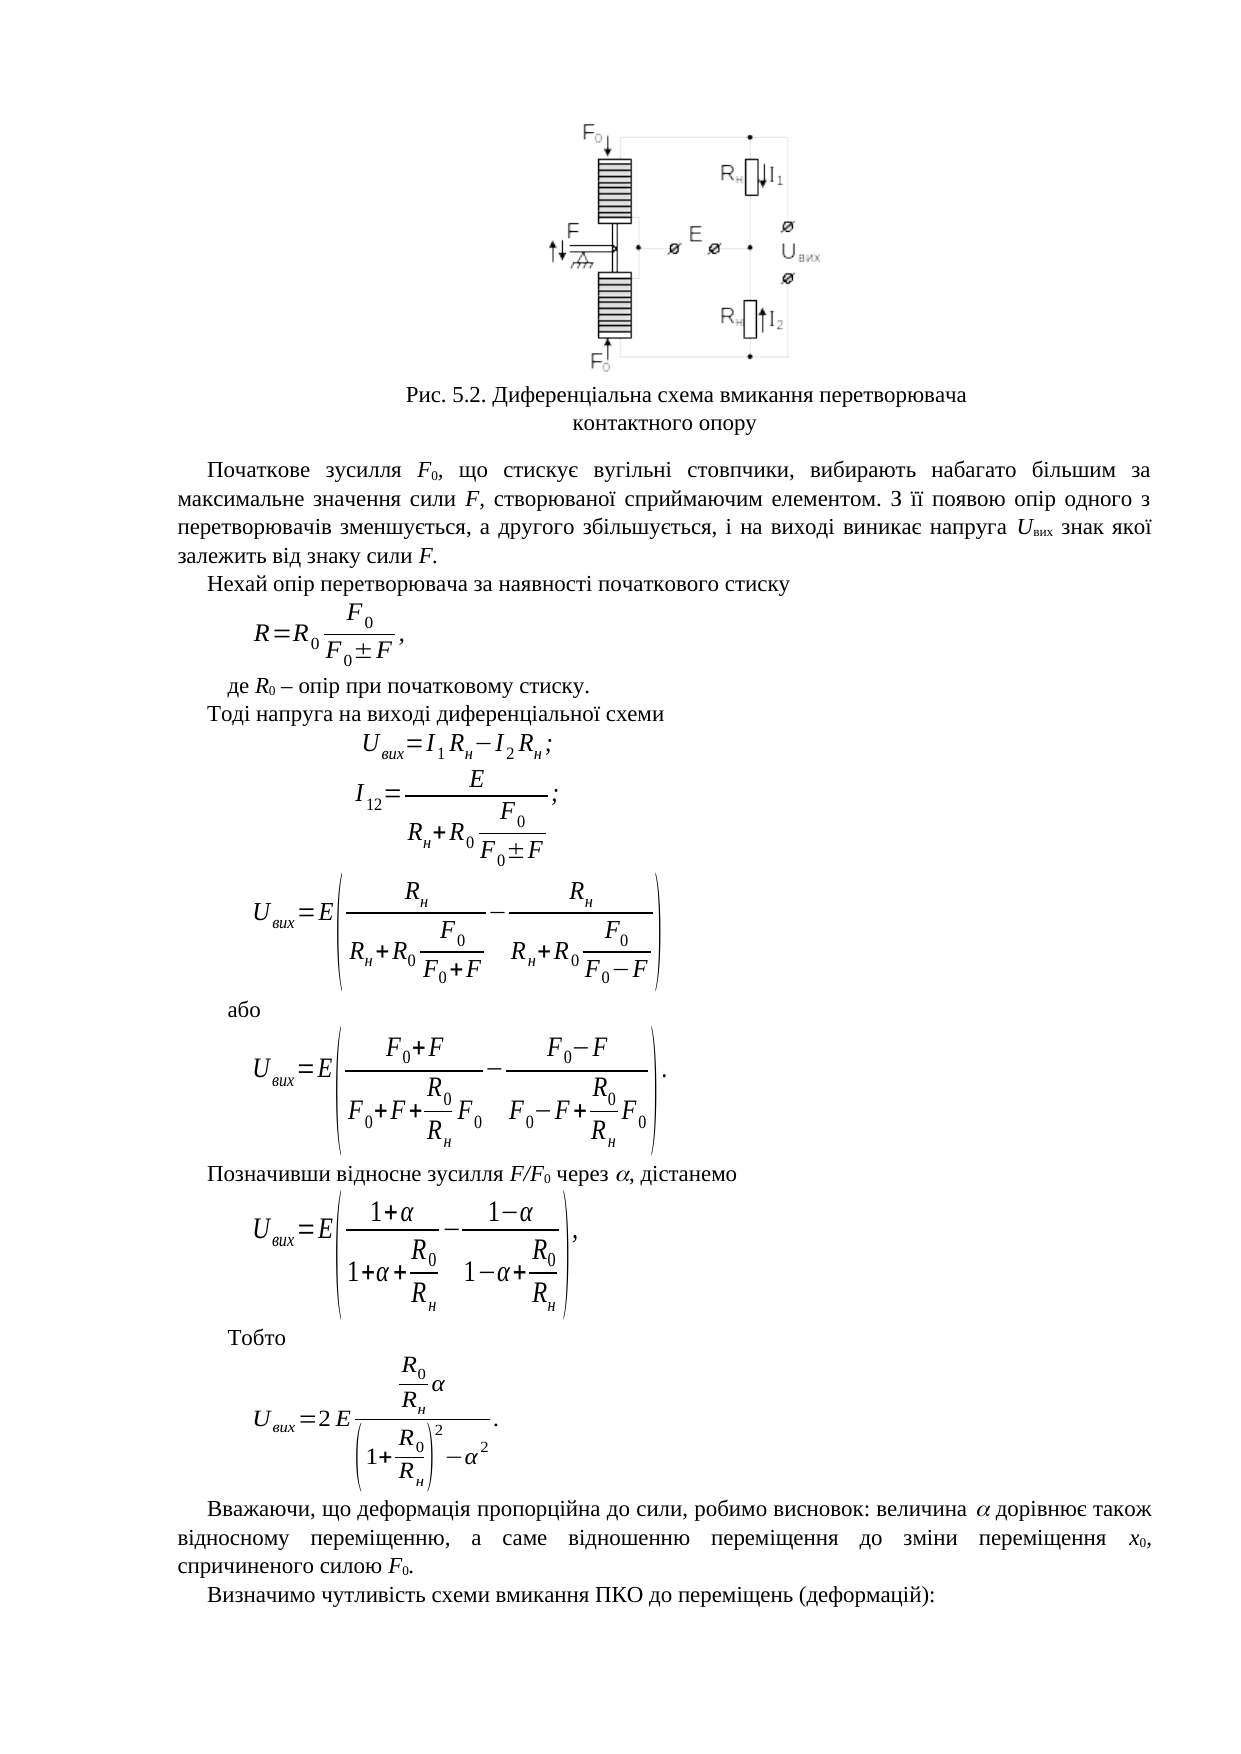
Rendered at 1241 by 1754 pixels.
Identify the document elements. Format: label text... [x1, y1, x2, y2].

text Тобто [177, 1324, 1152, 1350]
text Визначимо чутливість схеми вмикання ПКО до переміщень (деформацій): [177, 1581, 1152, 1607]
text Вважаючи, що деформація пропорційна до сили, робимо висновок: величина дорівнює також відносному переміщенню, а саме відношенню переміщення до зміни переміщення x0, спричиненого силою F0. [177, 1495, 1152, 1579]
text Початкове зусилля F0, що стискує вугільні стовпчики, вибирають набагато більшим за максимальне значення сили F, створюваної сприймаючим елементом. З її появою опір одного з перетворювачів зменшується, а другого збільшується, і на виході виникає напруга Uвих знак якої залежить від знаку сили F. [177, 456, 1152, 568]
text Нехай опір перетворювача за наявності початкового стиску [177, 570, 1152, 597]
text Рис. 5.2. Диференціальна схема вмикання перетворювача контактного опору [177, 381, 1152, 436]
text або [177, 996, 1152, 1022]
text Тоді напруга на виході диференціальної схеми [177, 700, 1152, 727]
text Позначивши відносне зусилля F/F0 через , дістанемо [177, 1160, 1152, 1186]
text де R0 – опір при початковому стиску. [177, 672, 1152, 698]
